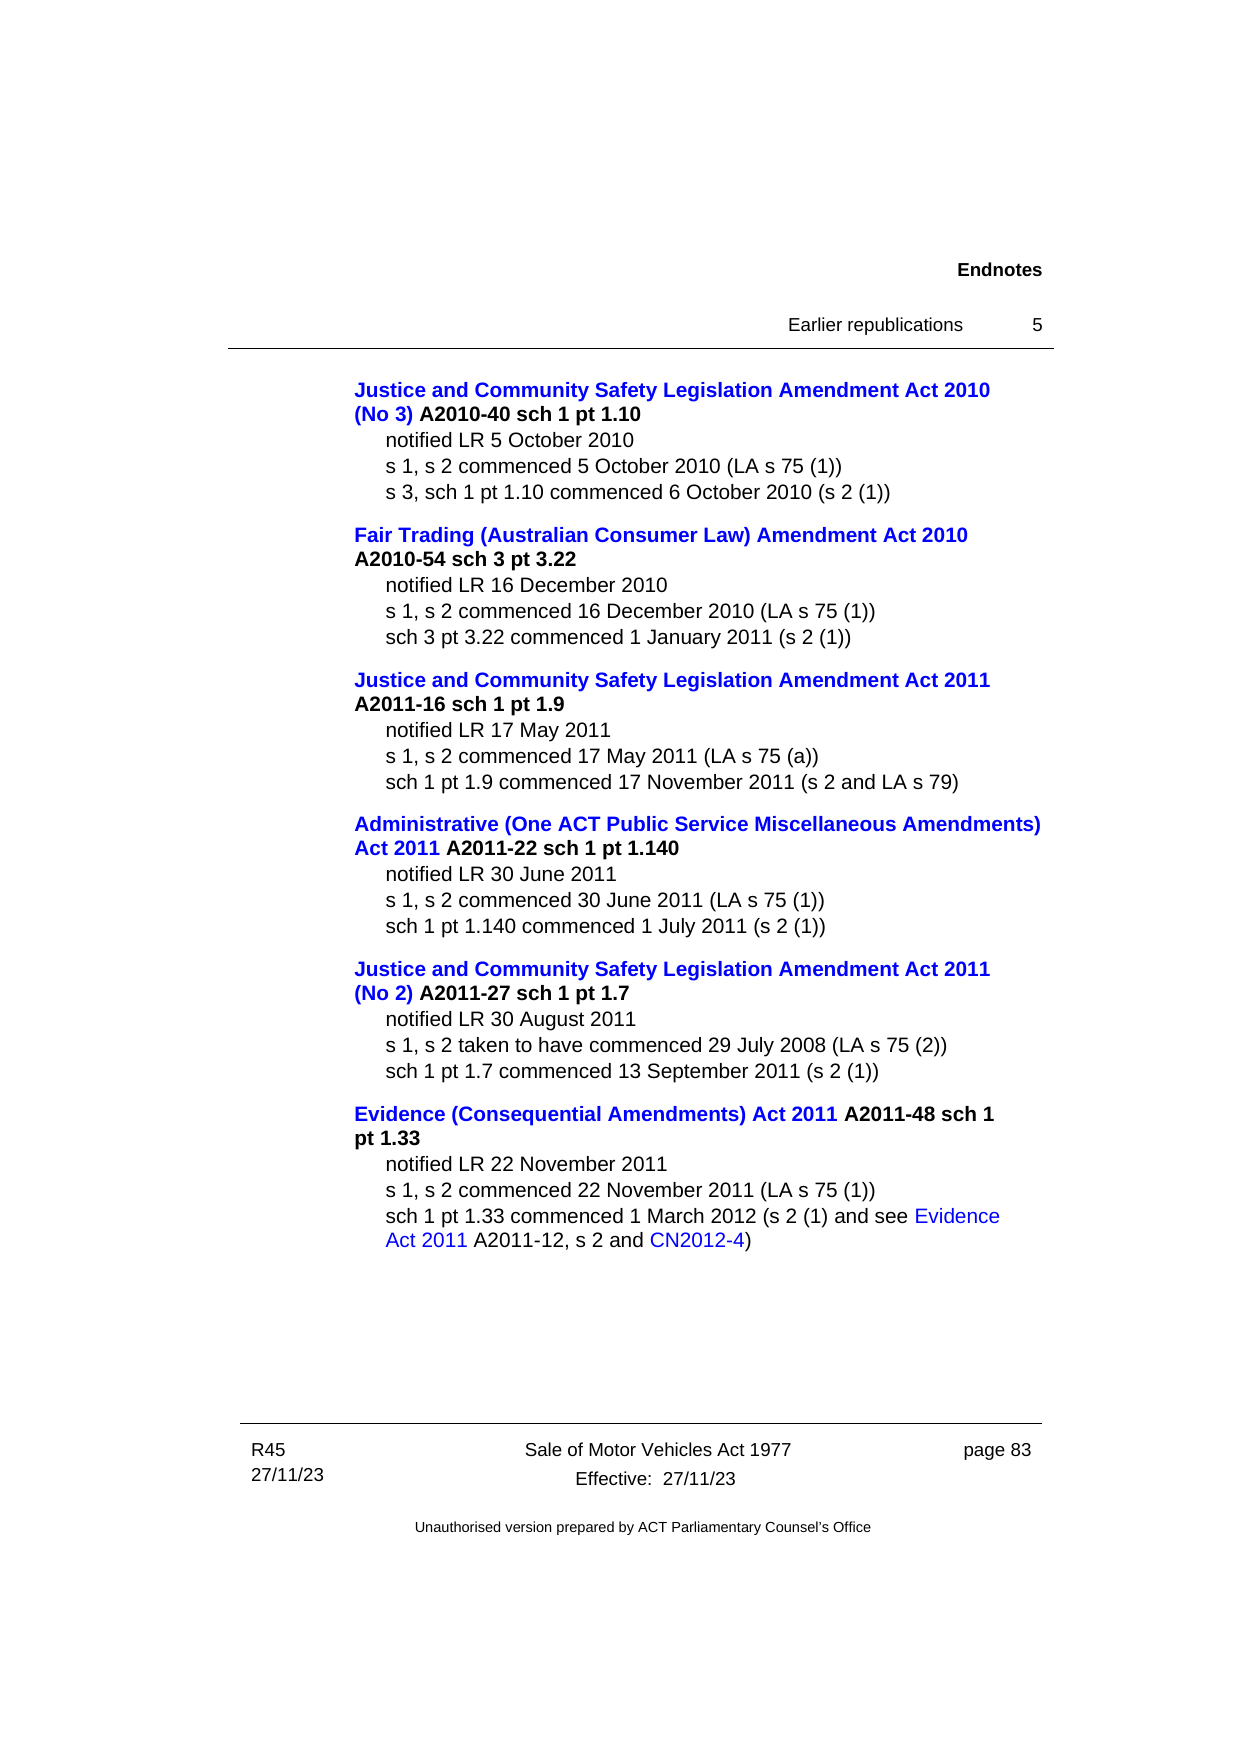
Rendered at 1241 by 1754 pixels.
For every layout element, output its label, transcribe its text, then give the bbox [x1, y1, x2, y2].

text s 3, sch 1 pt 1.10 commenced 6 October 2010 (s 2 (1)) [385, 480, 1042, 504]
text Fair Trading (Australian Consumer Law) Amendment Act 2010 A2010-54 sch 3 pt 3.22 [354, 523, 1042, 571]
text Administrative (One ACT Public Service Miscellaneous Amendments) Act 2011 A2011-22 sch 1 pt 1.140 [354, 812, 1042, 860]
text notified LR 30 June 2011 [385, 862, 1042, 886]
text s 1, s 2 commenced 17 May 2011 (LA s 75 (a)) [385, 743, 1042, 767]
text sch 1 pt 1.9 commenced 17 November 2011 (s 2 and LA s 79) [385, 769, 1042, 793]
text notified LR 30 August 2011 [385, 1007, 1042, 1031]
text Justice and Community Safety Legislation Amendment Act 2011 (No 2) A2011-27 sch 1 pt 1.7 [354, 957, 1042, 1005]
text sch 1 pt 1.7 commenced 13 September 2011 (s 2 (1)) [385, 1059, 1042, 1083]
text sch 1 pt 1.140 commenced 1 July 2011 (s 2 (1)) [385, 914, 1042, 938]
text notified LR 5 October 2010 [385, 428, 1042, 452]
text s 1, s 2 commenced 22 November 2011 (LA s 75 (1)) [385, 1178, 1042, 1202]
text notified LR 16 December 2010 [385, 573, 1042, 597]
text s 1, s 2 commenced 30 June 2011 (LA s 75 (1)) [385, 888, 1042, 912]
text notified LR 22 November 2011 [385, 1152, 1042, 1176]
text s 1, s 2 commenced 5 October 2010 (LA s 75 (1)) [385, 454, 1042, 478]
text Justice and Community Safety Legislation Amendment Act 2011 A2011-16 sch 1 pt 1.9 [354, 667, 1042, 715]
text Evidence (Consequential Amendments) Act 2011 A2011-48 sch 1 pt 1.33 [354, 1102, 1042, 1150]
text Justice and Community Safety Legislation Amendment Act 2010 (No 3) A2010-40 sch 1 pt 1.10 [354, 378, 1042, 426]
text notified LR 17 May 2011 [385, 717, 1042, 741]
text sch 3 pt 3.22 commenced 1 January 2011 (s 2 (1)) [385, 625, 1042, 649]
text s 1, s 2 commenced 16 December 2010 (LA s 75 (1)) [385, 599, 1042, 623]
text s 1, s 2 taken to have commenced 29 July 2008 (LA s 75 (2)) [385, 1033, 1042, 1057]
text sch 1 pt 1.33 commenced 1 March 2012 (s 2 (1) and see Evidence Act 2011 A2011-12, s 2 and CN2012-4) [385, 1204, 1042, 1252]
